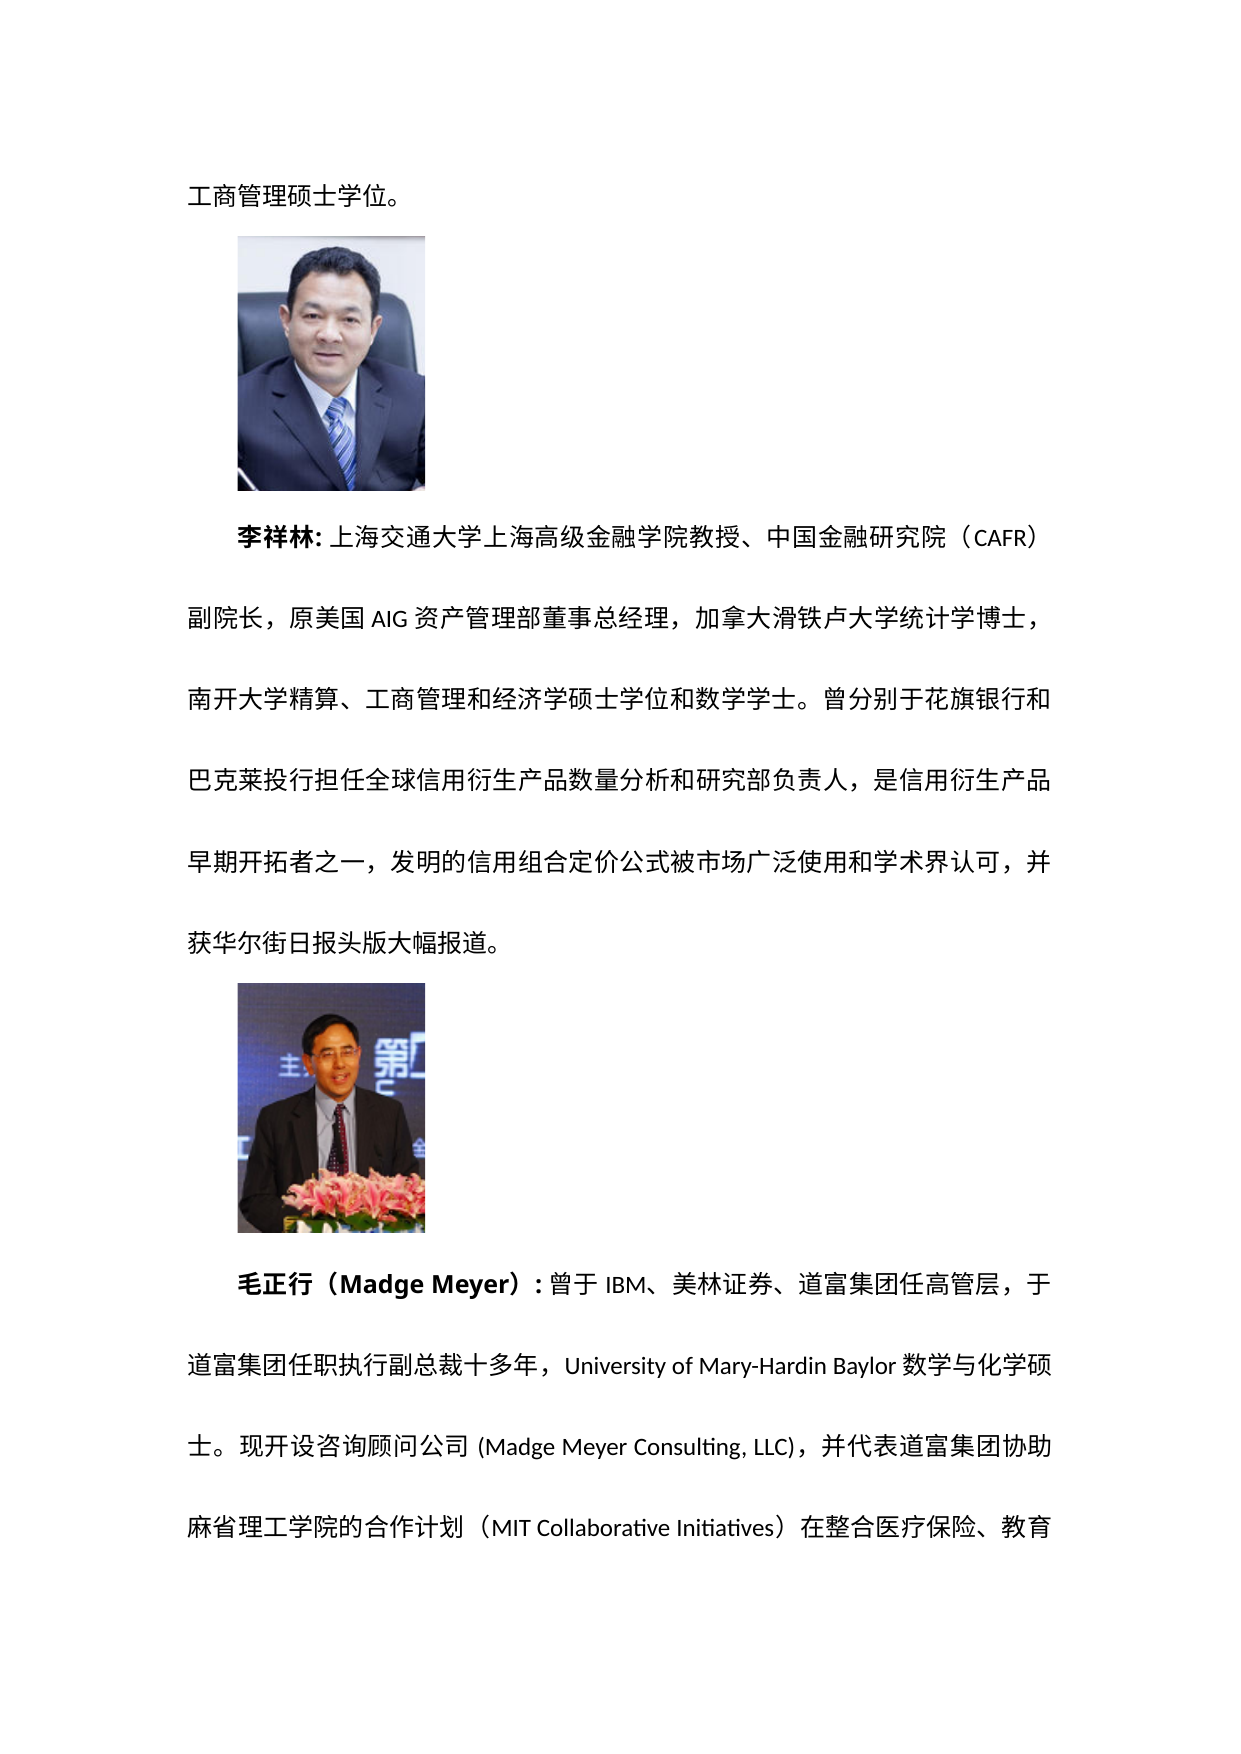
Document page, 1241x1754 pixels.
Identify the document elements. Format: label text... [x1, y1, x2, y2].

text 李祥林: 上海交通大学上海高级金融学院教授、中国金融研究院（CAFR）副院长，原美国AIG 资产管理部董事总经理，加拿大滑铁卢大学统计学博士，南开大学精算、工商管理和经济学硕士学位和数学学士。曾分别于花旗银行和巴克莱投行担任全球信用衍生产品数量分析和研究部负责人，是信用衍生产品早期开拓者之一，发明的信用组合定价公式被市场广泛使用和学术界认可，并获华尔街日报头版大幅报道。 [187, 503, 1053, 974]
picture [237, 983, 426, 1233]
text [187, 1250, 1053, 1558]
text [187, 162, 1053, 227]
picture [237, 236, 426, 491]
